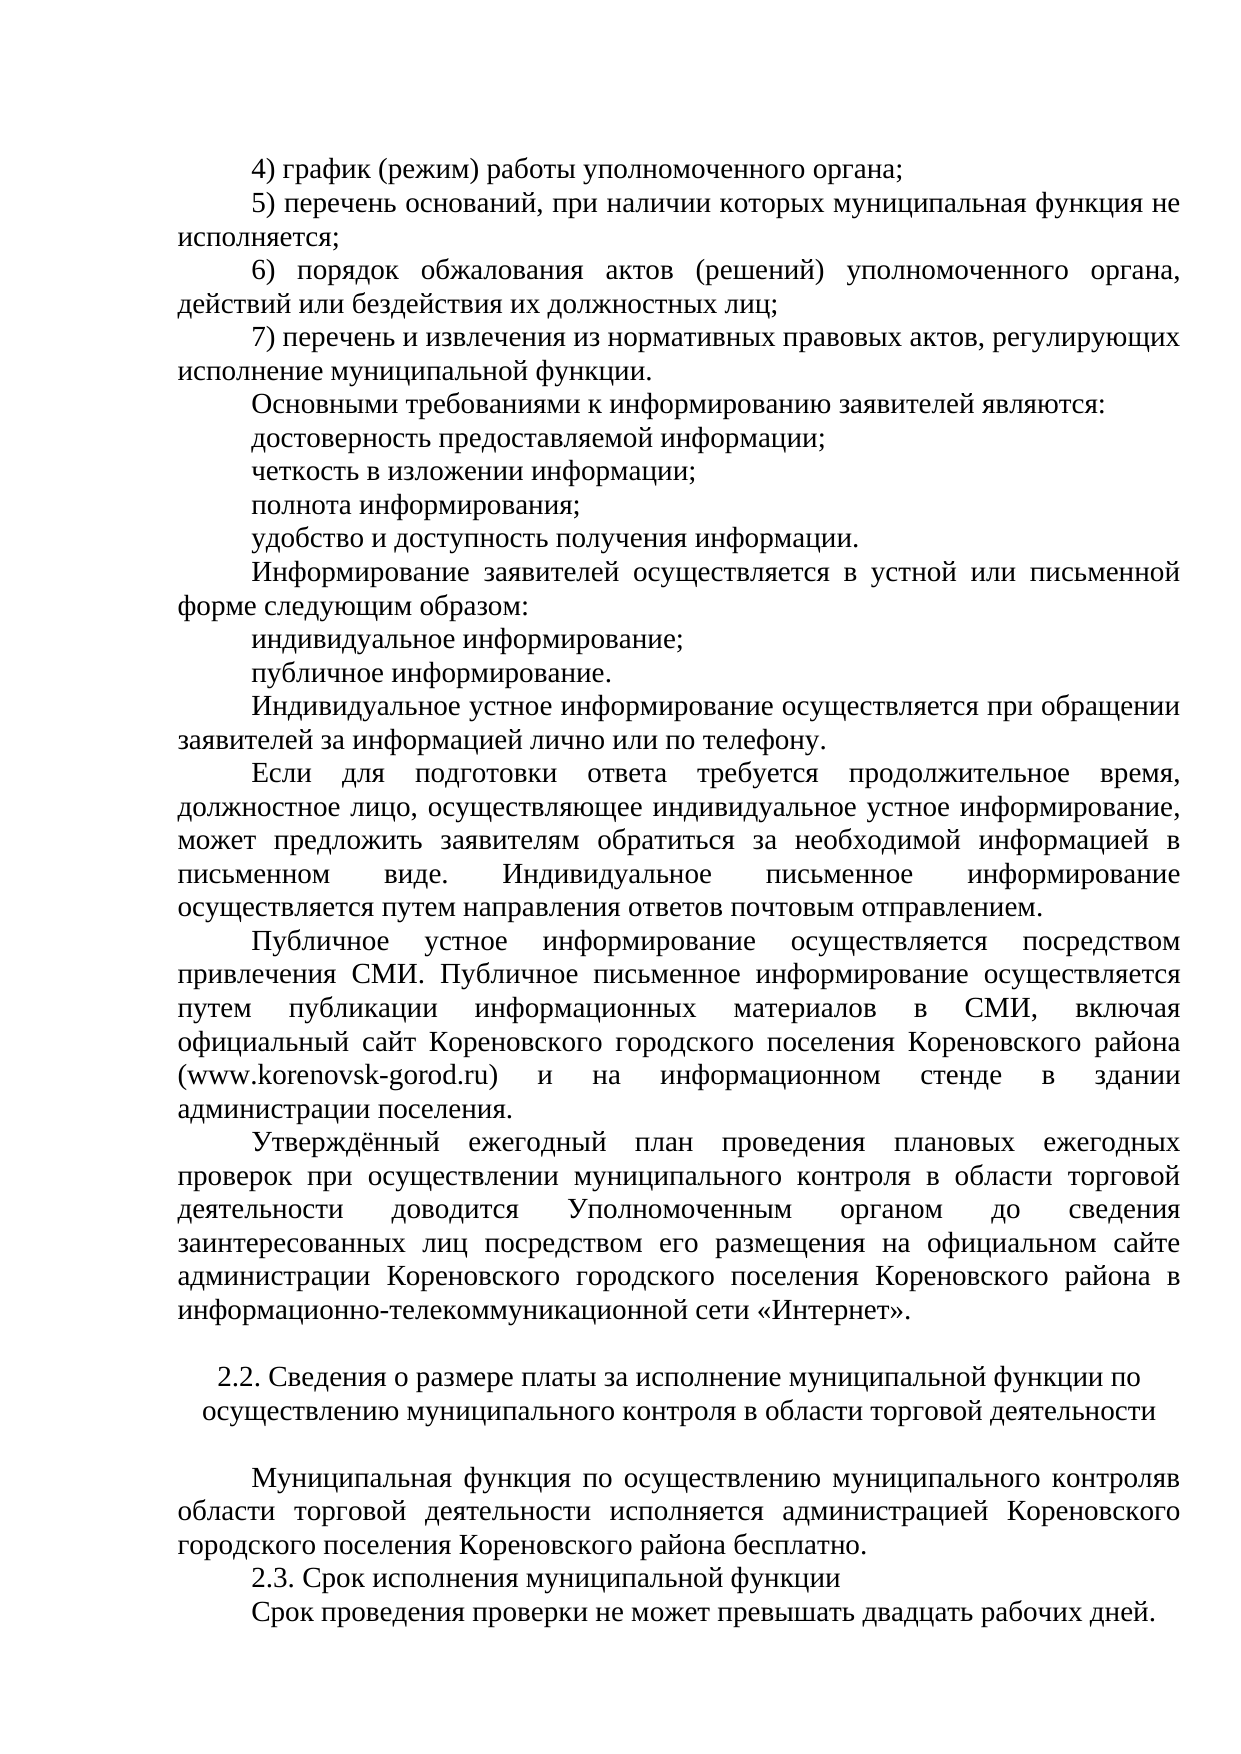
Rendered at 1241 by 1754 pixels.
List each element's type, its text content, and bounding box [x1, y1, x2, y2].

text Информирование заявителей осуществляется в устной или письменной форме следующим образом: [177, 554, 1181, 621]
text 2.3. Срок исполнения муниципальной функции [177, 1560, 1181, 1594]
text удобство и доступность получения информации. [177, 521, 1181, 554]
text Муниципальная функция по осуществлению муниципального контроляв области торговой деятельности исполняется администрацией Кореновского городского поселения Кореновского района бесплатно. [177, 1460, 1181, 1560]
text 7) перечень и извлечения из нормативных правовых актов, регулирующих исполнение муниципальной функции. [177, 319, 1181, 386]
text Если для подготовки ответа требуется продолжительное время, должностное лицо, осуществляющее индивидуальное устное информирование, может предложить заявителям обратиться за необходимой информацией в письменном виде. Индивидуальное письменное информирование осуществляется путем направления ответов почтовым отправлением. [177, 755, 1181, 923]
text Индивидуальное устное информирование осуществляется при обращении заявителей за информацией лично или по телефону. [177, 688, 1181, 755]
text достоверность предоставляемой информации; [177, 420, 1181, 453]
text 6) порядок обжалования актов (решений) уполномоченного органа, действий или бездействия их должностных лиц; [177, 252, 1181, 319]
text 5) перечень оснований, при наличии которых муниципальная функция не исполняется; [177, 185, 1181, 252]
text Срок проведения проверки не может превышать двадцать рабочих дней. [177, 1594, 1181, 1627]
text полнота информирования; [177, 487, 1181, 521]
text 2.2. Сведения о размере платы за исполнение муниципальной функции по осуществлению муниципального контроля в области торговой деятельности [177, 1359, 1181, 1426]
text индивидуальное информирование; [177, 621, 1181, 655]
text 4) график (режим) работы уполномоченного органа; [177, 152, 1181, 185]
text Утверждённый ежегодный план проведения плановых ежегодных проверок при осуществлении муниципального контроля в области торговой деятельности доводится Уполномоченным органом до сведения заинтересованных лиц посредством его размещения на официальном сайте администрации Кореновского городского поселения Кореновского района в информационно-телекоммуникационной сети «Интернет». [177, 1124, 1181, 1326]
text четкость в изложении информации; [177, 453, 1181, 487]
text Основными требованиями к информированию заявителей являются: [177, 386, 1181, 420]
text Публичное устное информирование осуществляется посредством привлечения СМИ. Публичное письменное информирование осуществляется путем публикации информационных материалов в СМИ, включая официальный сайт Кореновского городского поселения Кореновского района (www.korenovsk-gorod.ru) и на информационном стенде в здании администрации поселения. [177, 923, 1181, 1124]
text публичное информирование. [177, 655, 1181, 688]
